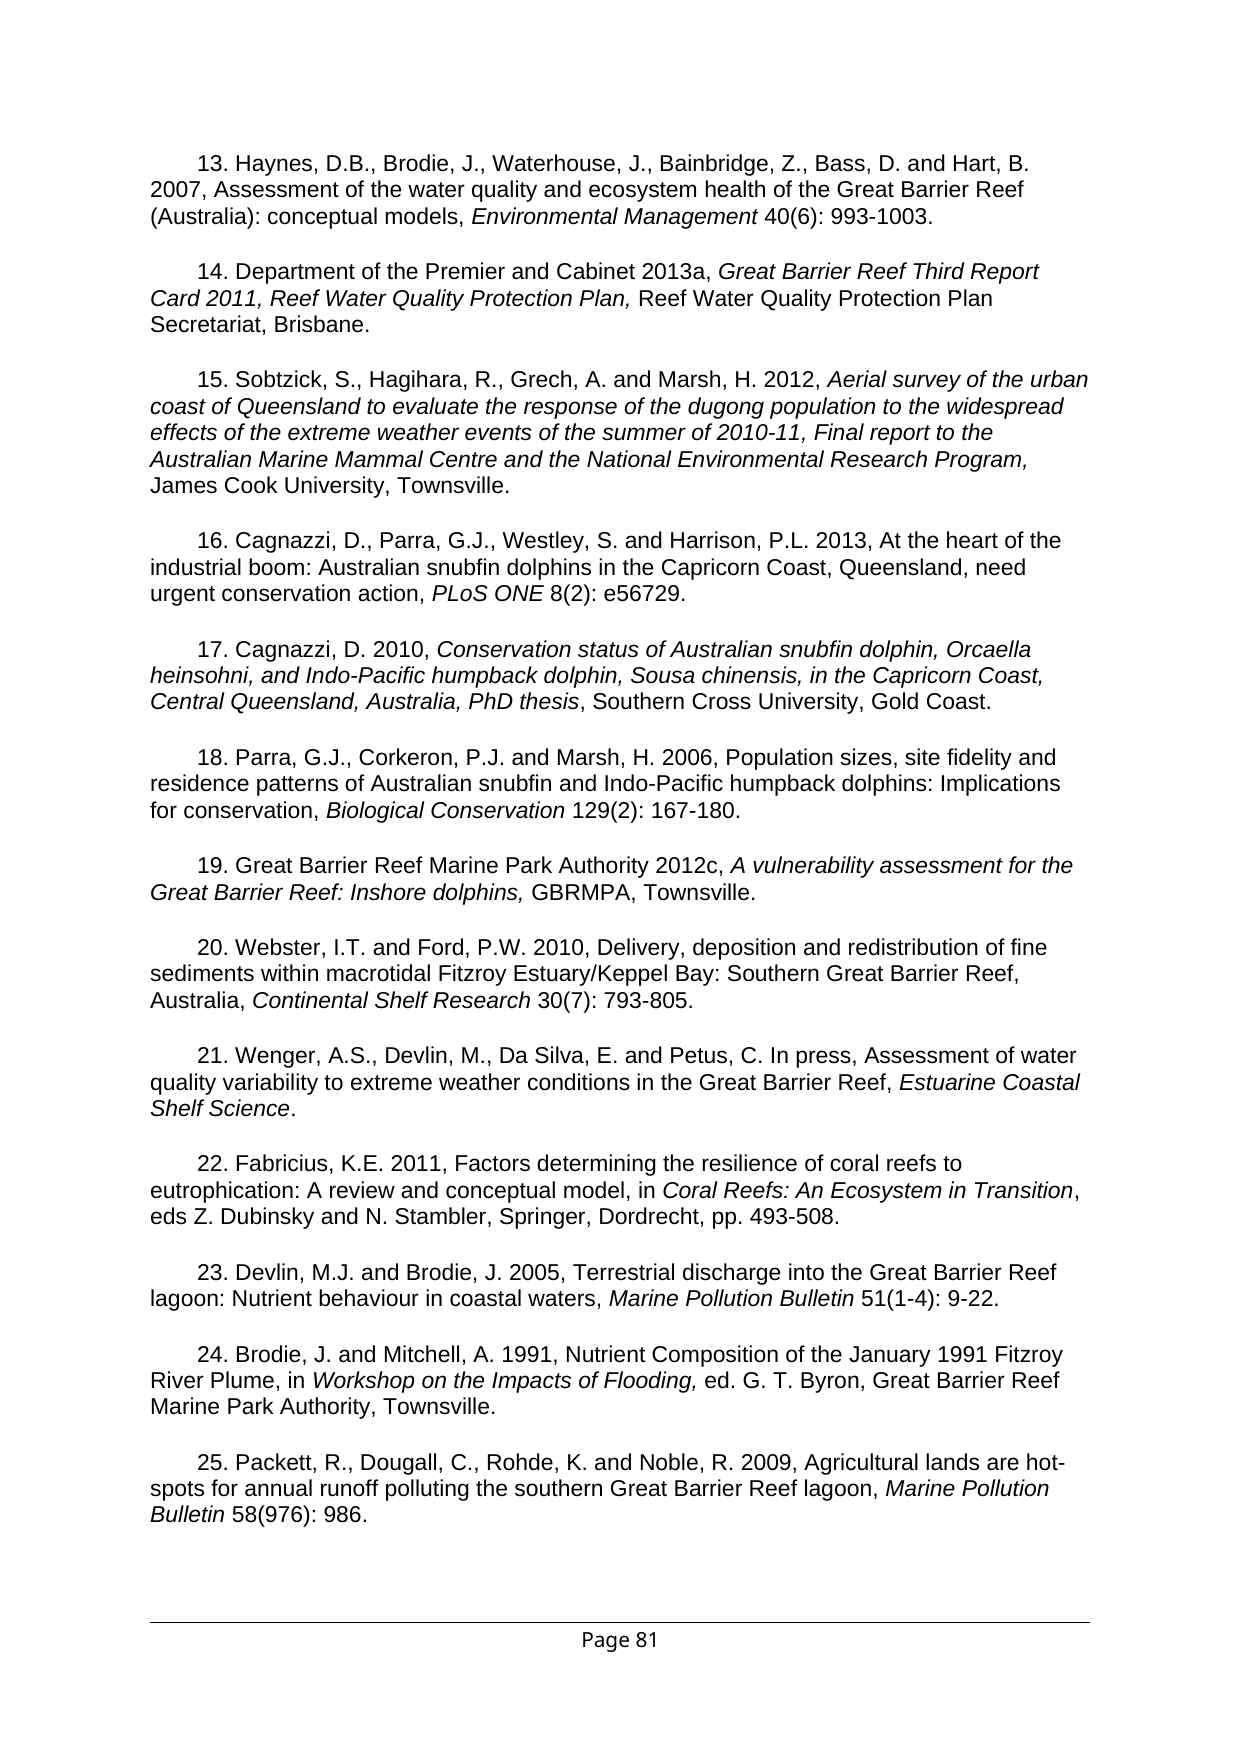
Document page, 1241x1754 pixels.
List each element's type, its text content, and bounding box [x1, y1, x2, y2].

text 24. Brodie, J. and Mitchell, A. 1991, Nutrient Composition of the January 1991 Fitzroy River Plume, in Workshop on the Impacts of Flooding, ed. G. T. Byron, Great Barrier Reef Marine Park Authority, Townsville. [150, 1341, 1090, 1419]
text 25. Packett, R., Dougall, C., Rohde, K. and Noble, R. 2009, Agricultural lands are hot-spots for annual runoff polluting the southern Great Barrier Reef lagoon, Marine Pollution Bulletin 58(976): 986. [150, 1449, 1090, 1528]
text 20. Webster, I.T. and Ford, P.W. 2010, Delivery, deposition and redistribution of fine sediments within macrotidal Fitzroy Estuary/Keppel Bay: Southern Great Barrier Reef, Australia, Continental Shelf Research 30(7): 793-805. [150, 934, 1090, 1013]
text 14. Department of the Premier and Cabinet 2013a, Great Barrier Reef Third Report Card 2011, Reef Water Quality Protection Plan, Reef Water Quality Protection Plan Secretariat, Brisbane. [150, 258, 1090, 337]
text 23. Devlin, M.J. and Brodie, J. 2005, Terrestrial discharge into the Great Barrier Reef lagoon: Nutrient behaviour in coastal waters, Marine Pollution Bulletin 51(1-4): 9-22. [150, 1259, 1090, 1311]
text 19. Great Barrier Reef Marine Park Authority 2012c, A vulnerability assessment for the Great Barrier Reef: Inshore dolphins, GBRMPA, Townsville. [150, 852, 1090, 905]
text 16. Cagnazzi, D., Parra, G.J., Westley, S. and Harrison, P.L. 2013, At the heart of the industrial boom: Australian snubfin dolphins in the Capricorn Coast, Queensland, need urgent conservation action, PLoS ONE 8(2): e56729. [150, 527, 1090, 606]
text 18. Parra, G.J., Corkeron, P.J. and Marsh, H. 2006, Population sizes, site fidelity and residence patterns of Australian snubfin and Indo-Pacific humpback dolphins: Implications for conservation, Biological Conservation 129(2): 167-180. [150, 744, 1090, 823]
text 17. Cagnazzi, D. 2010, Conservation status of Australian snubfin dolphin, Orcaella heinsohni, and Indo-Pacific humpback dolphin, Sousa chinensis, in the Capricorn Coast, Central Queensland, Australia, PhD thesis, Southern Cross University, Gold Coast. [150, 636, 1090, 715]
text 22. Fabricius, K.E. 2011, Factors determining the resilience of coral reefs to eutrophication: A review and conceptual model, in Coral Reefs: An Ecosystem in Transition, eds Z. Dubinsky and N. Stambler, Springer, Dordrecht, pp. 493-508. [150, 1150, 1090, 1229]
text 13. Haynes, D.B., Brodie, J., Waterhouse, J., Bainbridge, Z., Bass, D. and Hart, B. 2007, Assessment of the water quality and ecosystem health of the Great Barrier Reef (Australia): conceptual models, Environmental Management 40(6): 993-1003. [150, 150, 1090, 229]
text 15. Sobtzick, S., Hagihara, R., Grech, A. and Marsh, H. 2012, Aerial survey of the urban coast of Queensland to evaluate the response of the dugong population to the widespread effects of the extreme weather events of the summer of 2010-11, Final report to the Australian Marine Mammal Centre and the National Environmental Research Program, James Cook University, Townsville. [150, 366, 1090, 498]
text 21. Wenger, A.S., Devlin, M., Da Silva, E. and Petus, C. In press, Assessment of water quality variability to extreme weather conditions in the Great Barrier Reef, Estuarine Coastal Shelf Science. [150, 1042, 1090, 1121]
